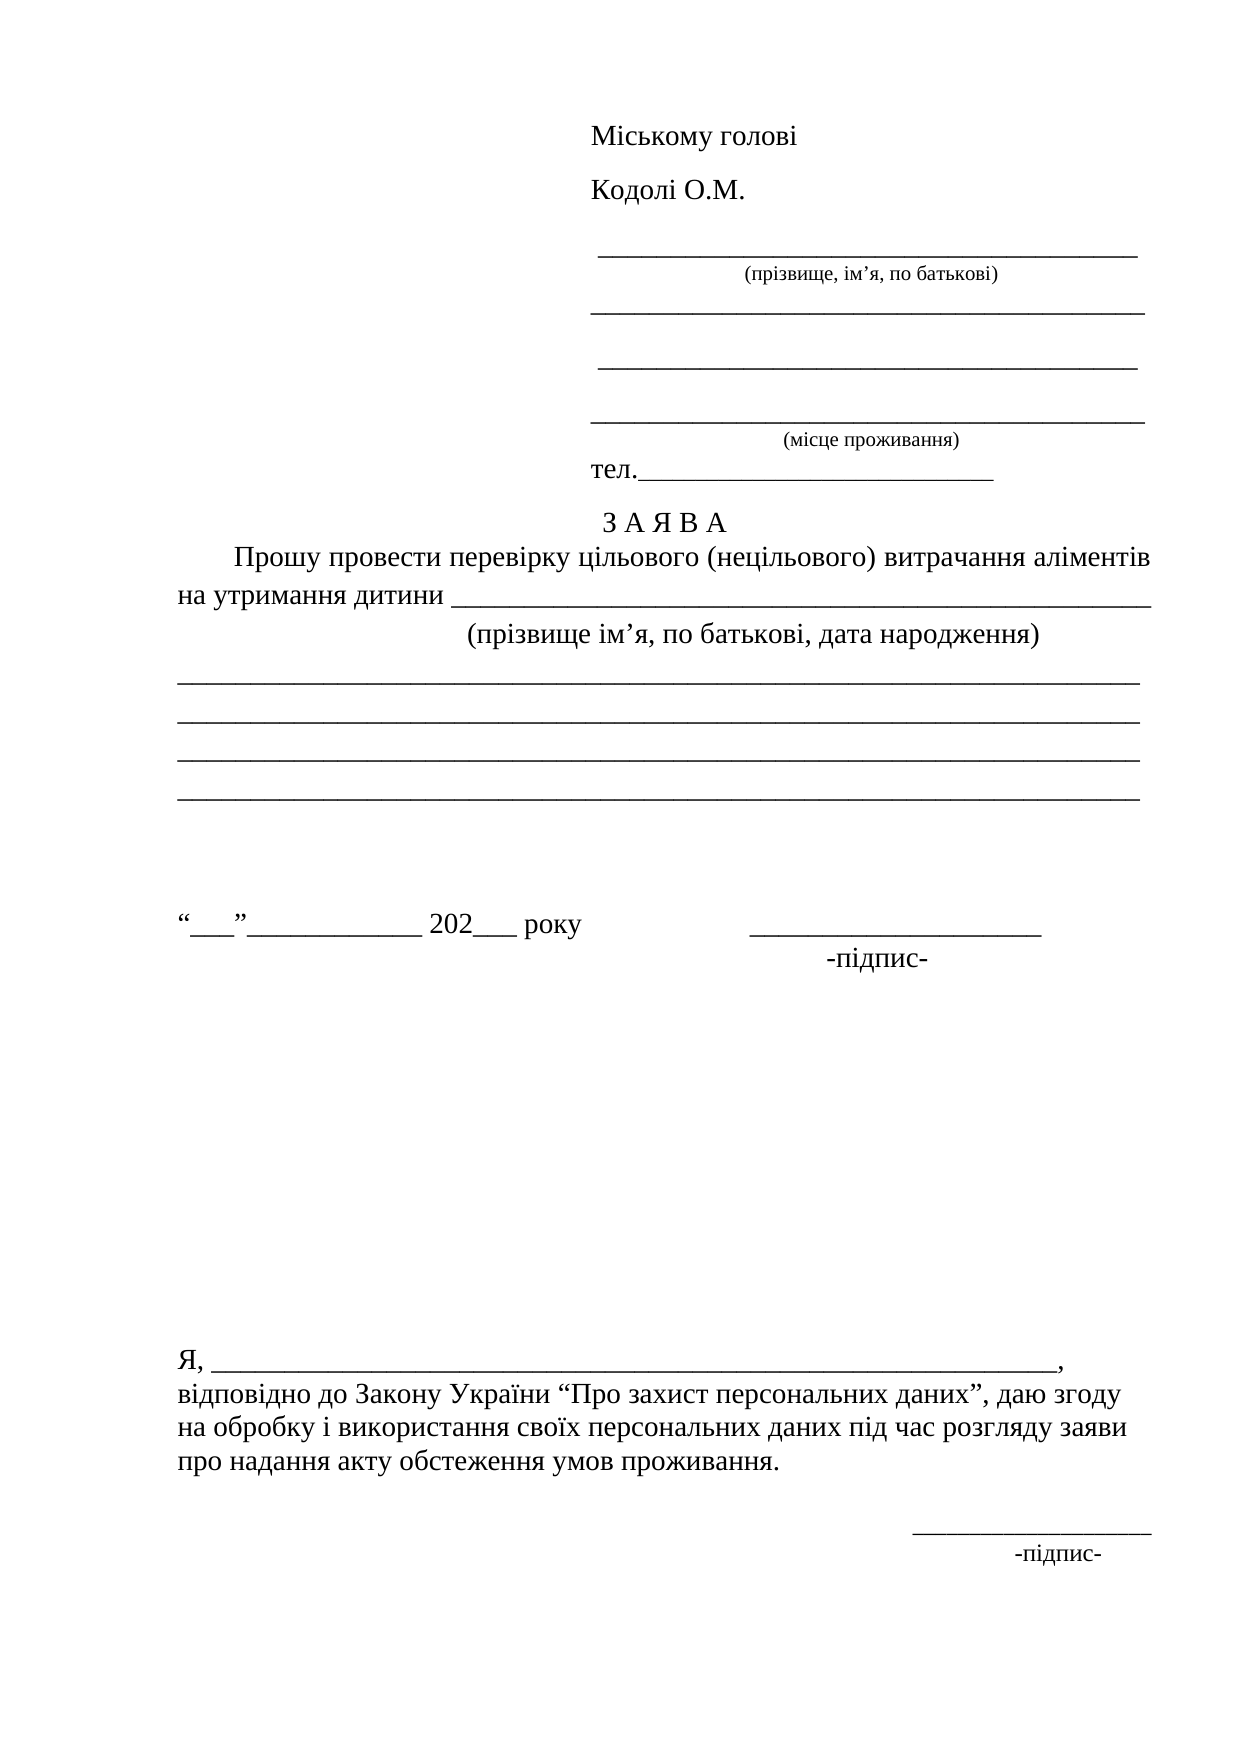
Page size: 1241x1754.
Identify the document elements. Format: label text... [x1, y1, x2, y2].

text (прізвище ім’я, по батькові, дата народження) [177, 616, 1152, 649]
text Кодолі О.М. [591, 172, 1152, 206]
text _____________________________________ [591, 227, 1152, 260]
text ____________________________________________________________________________________________________________________________________ [177, 654, 1152, 726]
text З А Я В А [177, 505, 1152, 539]
text ____________________________________________________________________________________________________________________________________ [177, 731, 1152, 803]
text _____________________________________ [591, 339, 1152, 372]
text Прошу провести перевірку цільового (нецільового) витрачання аліментів на утримання дитини ________________________________________________ [177, 539, 1152, 611]
text -підпис- [177, 1538, 1152, 1567]
text Я, __________________________________________________________, відповідно до Закону України “Про захист персональних даних”, даю згоду на обробку і використання своїх персональних даних під час розгляду заяви про надання акту обстеження умов проживання. [177, 1342, 1152, 1477]
text _____________________ [177, 1510, 1152, 1538]
text Міському голові [591, 118, 1152, 152]
text тел._______________________________ [591, 451, 1152, 484]
text (прізвище, ім’я, по батькові) [591, 260, 1152, 284]
text (місце проживання) [591, 427, 1152, 451]
text ______________________________________ [591, 284, 1152, 318]
text -підпис- [177, 940, 1152, 973]
text ______________________________________ [591, 393, 1152, 427]
text “___”____________ 202___ року ____________________ [177, 906, 1152, 940]
